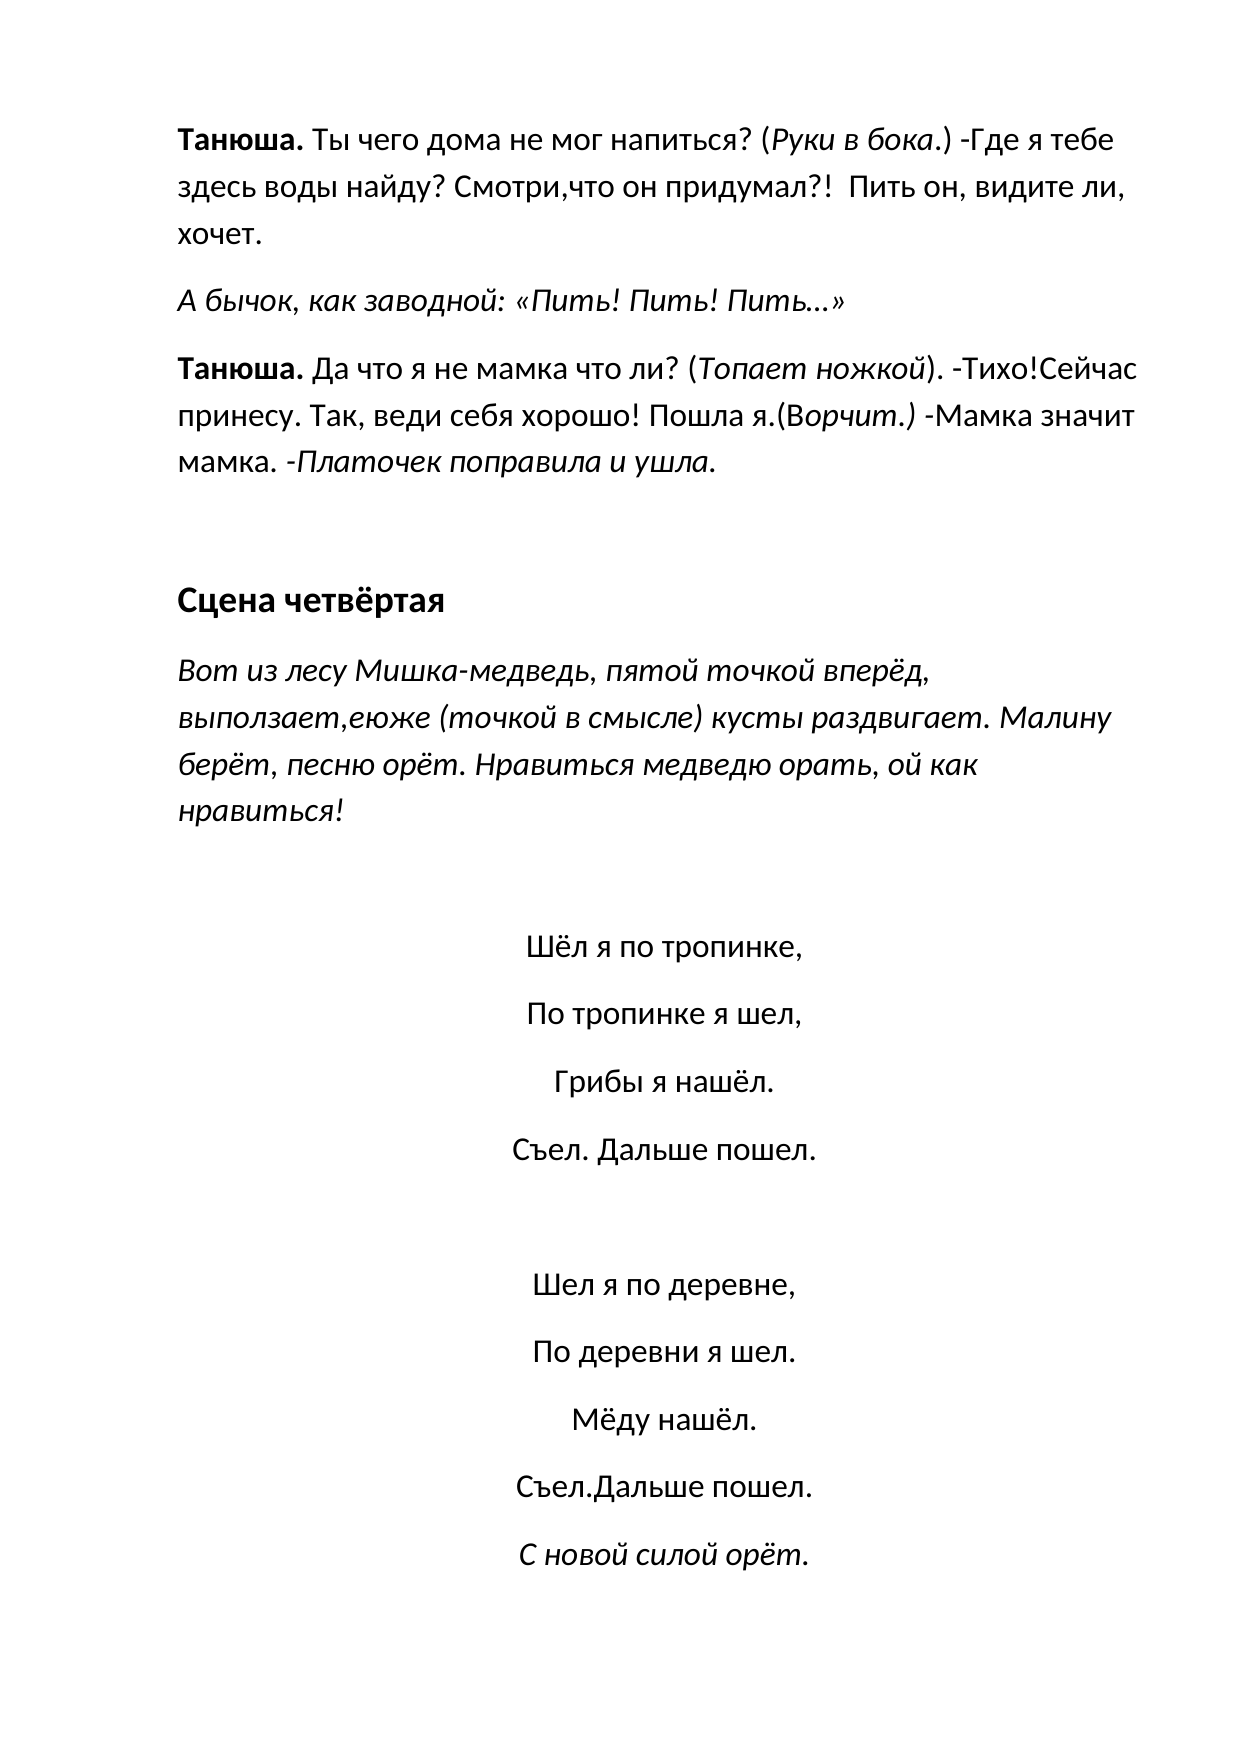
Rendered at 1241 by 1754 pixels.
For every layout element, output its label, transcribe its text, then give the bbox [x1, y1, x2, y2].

text Сцена четвёртая [177, 576, 1152, 621]
text Съел. Дальше пошел. [177, 1127, 1152, 1168]
text Танюша. Да что я не мамка что ли? (Топает ножкой). -Тихо!Сейчас принесу. Так, веди себя хорошо! Пошла я.(Ворчит.) -Мамка значит мамка. -Платочек поправила и ушла. [177, 347, 1152, 481]
text С новой силой орёт. [177, 1533, 1152, 1574]
text Грибы я нашёл. [177, 1060, 1152, 1101]
text А бычок, как заводной: «Пить! Пить! Пить…» [177, 279, 1152, 320]
text Мёду нашёл. [177, 1398, 1152, 1439]
text По тропинке я шел, [177, 992, 1152, 1033]
text По деревни я шел. [177, 1330, 1152, 1371]
text Вот из лесу Мишка-медведь, пятой точкой вперёд, выползает,еюже (точкой в смысле) кусты раздвигает. Малину берёт, песню орёт. Нравиться медведю орать, ой как нравиться! [177, 649, 1152, 830]
text Съел.Дальше пошел. [177, 1466, 1152, 1506]
text Шёл я по тропинке, [177, 925, 1152, 965]
text Шел я по деревне, [177, 1263, 1152, 1303]
text Танюша. Ты чего дома не мог напиться? (Руки в бока.) -Где я тебе здесь воды найду? Смотри,что он придумал?! Пить он, видите ли, хочет. [177, 118, 1152, 252]
